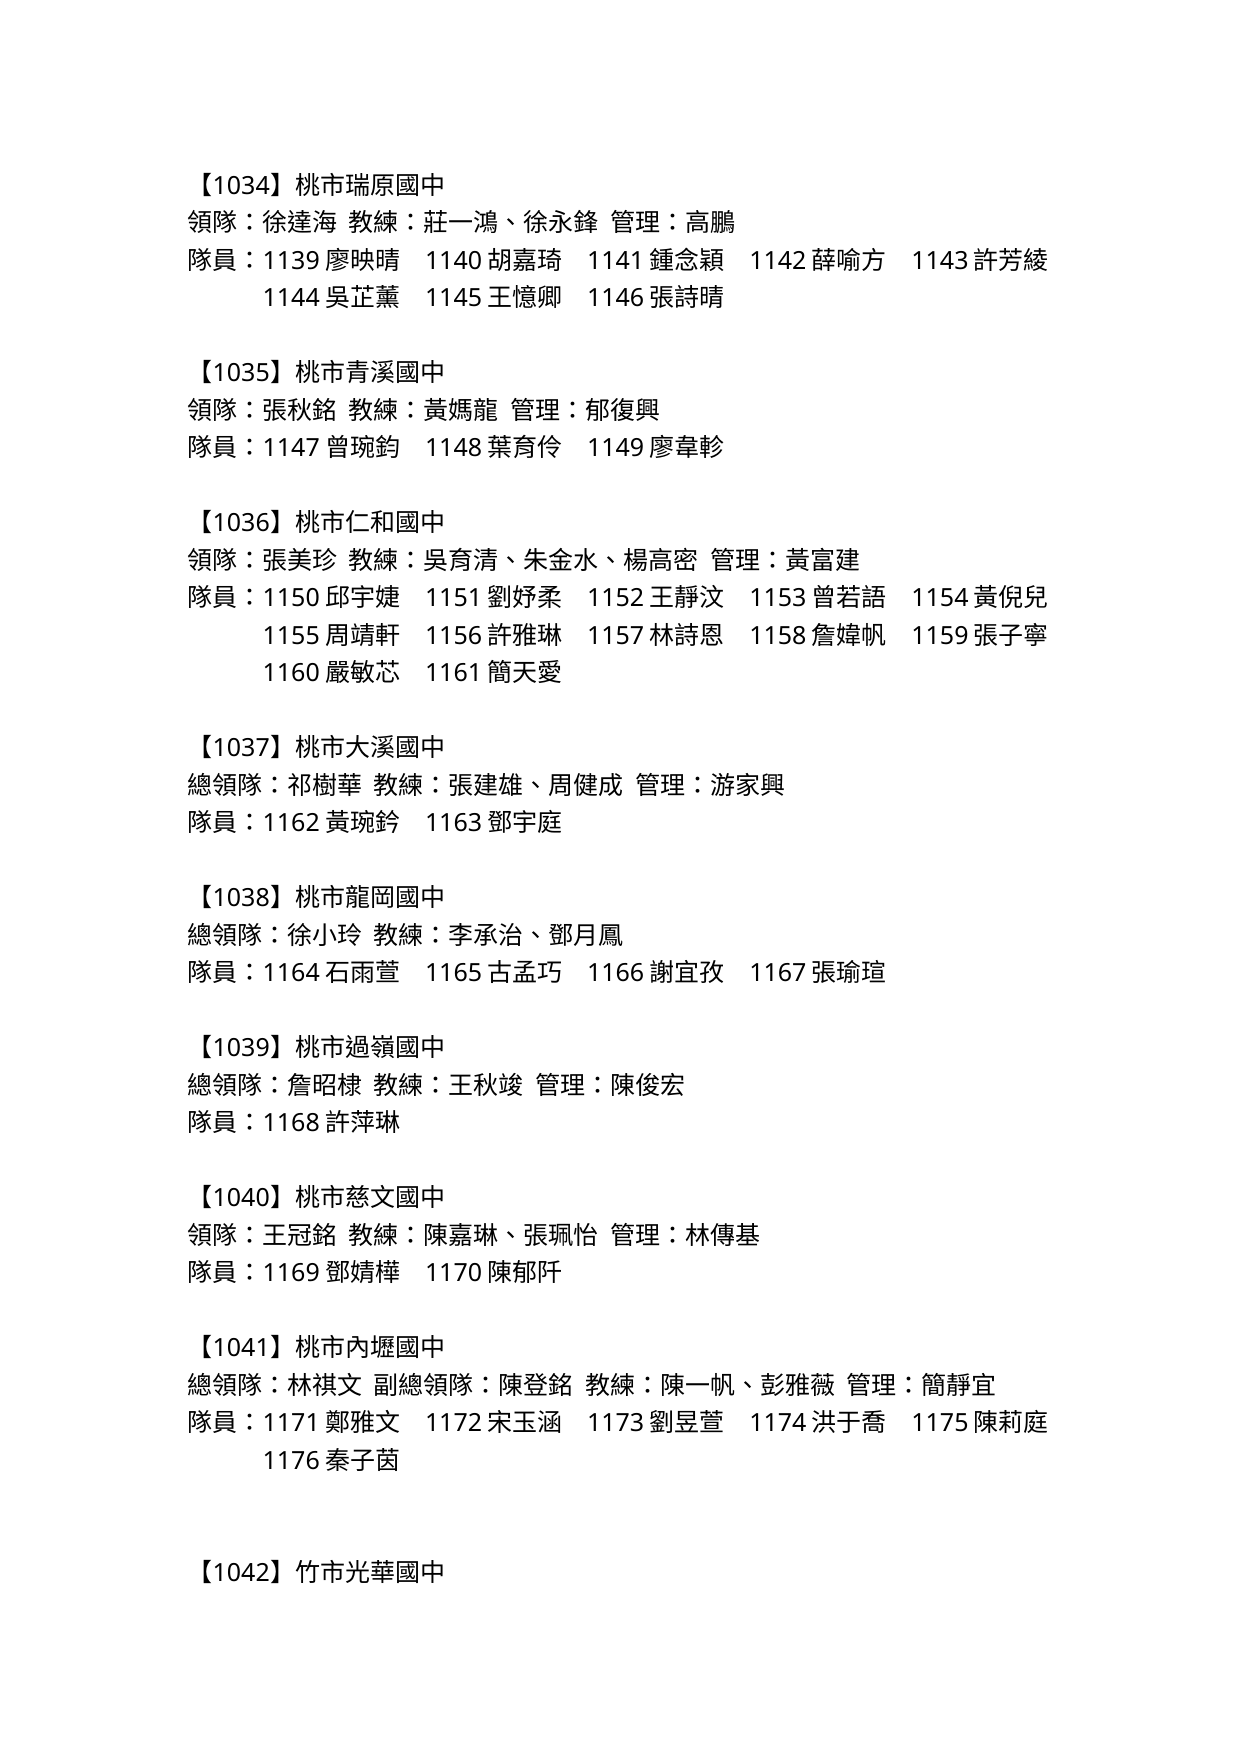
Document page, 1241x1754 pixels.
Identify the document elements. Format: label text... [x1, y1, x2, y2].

text 【1034】桃市瑞原國中 [187, 164, 1053, 202]
text 領隊：張美珍 教練：吳育清、朱金水、楊高密 管理：黃富建 [187, 539, 1053, 577]
text 隊員：1150邱宇婕 1151劉妤柔 1152王靜汶 1153曾若語 1154黃倪兒 1155周靖軒 1156許雅琳 1157林詩恩 1158詹媁帆 1159張子寧 1160嚴敏芯 1161簡天愛 [187, 577, 1053, 689]
text 總領隊：詹昭棣 教練：王秋竣 管理：陳俊宏 [187, 1064, 1053, 1102]
text 【1037】桃市大溪國中 [187, 727, 1053, 764]
text 【1038】桃市龍岡國中 [187, 877, 1053, 914]
text 隊員：1168許萍琳 [187, 1102, 1053, 1139]
text 隊員：1164石雨萱 1165古孟巧 1166謝宜孜 1167張瑜瑄 [187, 952, 1053, 989]
text 領隊：張秋銘 教練：黃媽龍 管理：郁復興 [187, 389, 1053, 427]
text 【1035】桃市青溪國中 [187, 352, 1053, 389]
text 總領隊：林祺文 副總領隊：陳登銘 教練：陳一帆、彭雅薇 管理：簡靜宜 [187, 1364, 1053, 1402]
text 【1036】桃市仁和國中 [187, 502, 1053, 539]
text 隊員：1169鄧婧樺 1170陳郁阡 [187, 1252, 1053, 1289]
text 總領隊：祁樹華 教練：張建雄、周健成 管理：游家興 [187, 764, 1053, 802]
text 領隊：王冠銘 教練：陳嘉琳、張珮怡 管理：林傳基 [187, 1214, 1053, 1252]
text 隊員：1147曾琬鈞 1148葉育伶 1149廖韋軫 [187, 427, 1053, 464]
text 隊員：1171鄭雅文 1172宋玉涵 1173劉昱萱 1174洪于喬 1175陳莉庭 1176秦子茵 [187, 1402, 1053, 1477]
text 【1041】桃市內壢國中 [187, 1327, 1053, 1364]
text 【1042】竹市光華國中 [187, 1552, 1053, 1589]
text 總領隊：徐小玲 教練：李承治、鄧月鳳 [187, 914, 1053, 952]
text 【1040】桃市慈文國中 [187, 1177, 1053, 1214]
text 隊員：1139廖映晴 1140胡嘉琦 1141鍾念穎 1142薛喻方 1143許芳綾 1144吳芷薰 1145王憶卿 1146張詩晴 [187, 239, 1053, 314]
text 隊員：1162黃琬鈐 1163鄧宇庭 [187, 802, 1053, 839]
text 領隊：徐達海 教練：莊一鴻、徐永鋒 管理：高鵬 [187, 202, 1053, 239]
text 【1039】桃市過嶺國中 [187, 1027, 1053, 1064]
